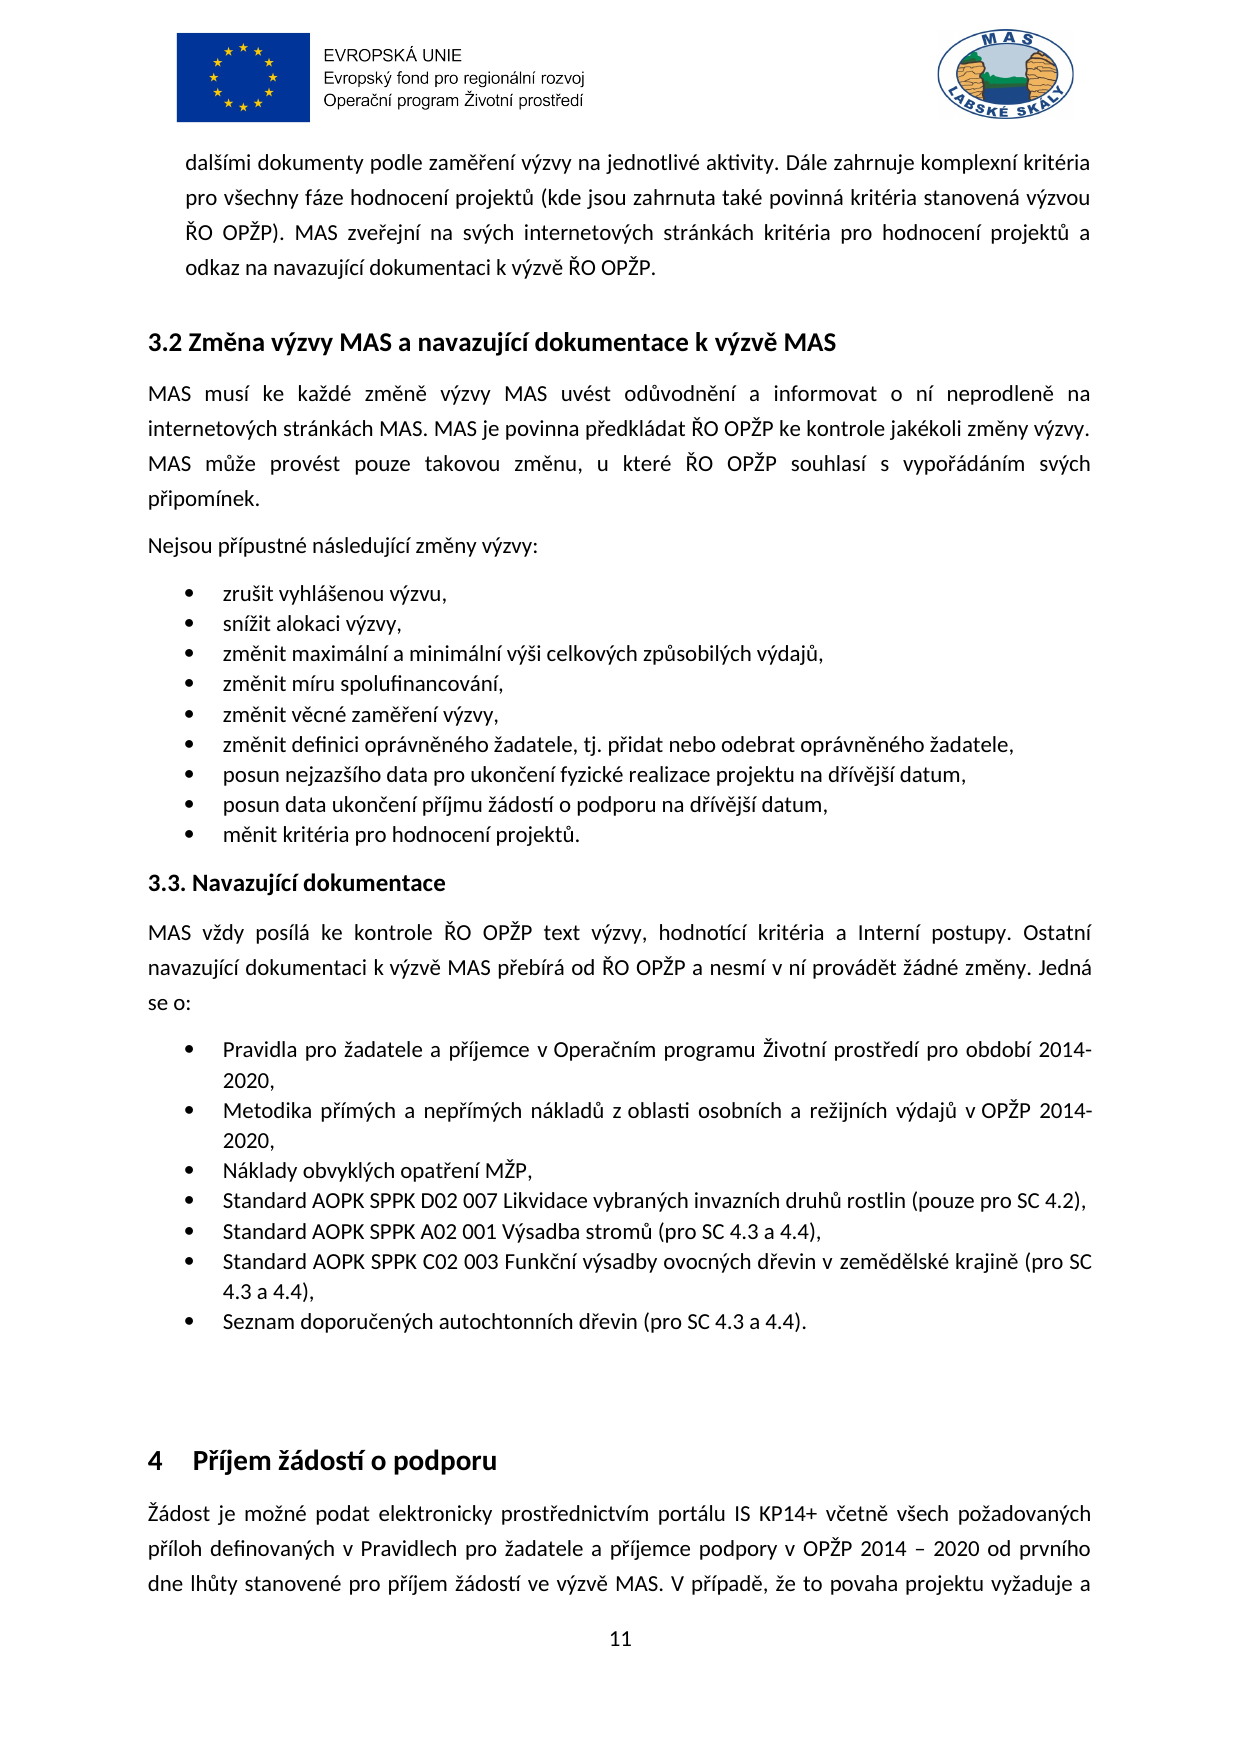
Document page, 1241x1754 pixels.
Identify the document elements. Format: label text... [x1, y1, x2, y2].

text 3.3. Navazující dokumentace [148, 867, 1093, 898]
list posun nejzazšího data pro ukončení fyzické realizace projektu na dřívější datum, [185, 760, 1093, 788]
text MAS vždy posílá ke kontrole ŘO OPŽP text výzvy, hodnotící kritéria a Interní postupy. Ostatní navazující dokumentaci k výzvě MAS přebírá od ŘO OPŽP a nesmí v ní provádět žádné změny. Jedná se o: [148, 918, 1093, 1016]
list změnit maximální a minimální výši celkových způsobilých výdajů, [185, 639, 1093, 667]
list posun data ukončení příjmu žádostí o podporu na dřívější datum, [185, 790, 1093, 818]
list Náklady obvyklých opatření MŽP, [185, 1156, 1093, 1184]
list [148, 148, 1093, 281]
text Nejsou přípustné následující změny výzvy: [148, 531, 1093, 559]
list zrušit vyhlášenou výzvu, [185, 579, 1093, 607]
subtitle Příjem žádostí o podporu [148, 1442, 1093, 1478]
list Seznam doporučených autochtonních dřevin (pro SC 4.3 a 4.4). [185, 1307, 1093, 1335]
subtitle 3.2 Změna výzvy MAS a navazující dokumentace k výzvě MAS [148, 325, 1093, 358]
list změnit míru spolufinancování, [185, 669, 1093, 697]
picture [147, 3, 621, 152]
list Standard AOPK SPPK A02 001 Výsadba stromů (pro SC 4.3 a 4.4), [185, 1217, 1093, 1245]
picture [937, 29, 1074, 119]
list Pravidla pro žadatele a příjemce v Operačním programu Životní prostředí pro období 2014-2020, [185, 1036, 1093, 1094]
list Standard AOPK SPPK D02 007 Likvidace vybraných invazních druhů rostlin (pouze pro SC 4.2), [185, 1187, 1093, 1214]
list změnit věcné zaměření výzvy, [185, 700, 1093, 728]
text MAS musí ke každé změně výzvy MAS uvést odůvodnění a informovat o ní neprodleně na internetových stránkách MAS. MAS je povinna předkládat ŘO OPŽP ke kontrole jakékoli změny výzvy. MAS může provést pouze takovou změnu, u které ŘO OPŽP souhlasí s vypořádáním svých připomínek. [148, 379, 1093, 512]
list měnit kritéria pro hodnocení projektů. [185, 821, 1093, 848]
list snížit alokaci výzvy, [185, 609, 1093, 637]
list změnit definici oprávněného žadatele, tj. přidat nebo odebrat oprávněného žadatele, [185, 730, 1093, 758]
list Metodika přímých a nepřímých nákladů z oblasti osobních a režijních výdajů v OPŽP 2014- 2020, [185, 1096, 1093, 1154]
list Standard AOPK SPPK C02 003 Funkční výsadby ovocných dřevin v zemědělské krajině (pro SC 4.3 a 4.4), [185, 1247, 1093, 1305]
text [148, 1499, 1093, 1597]
